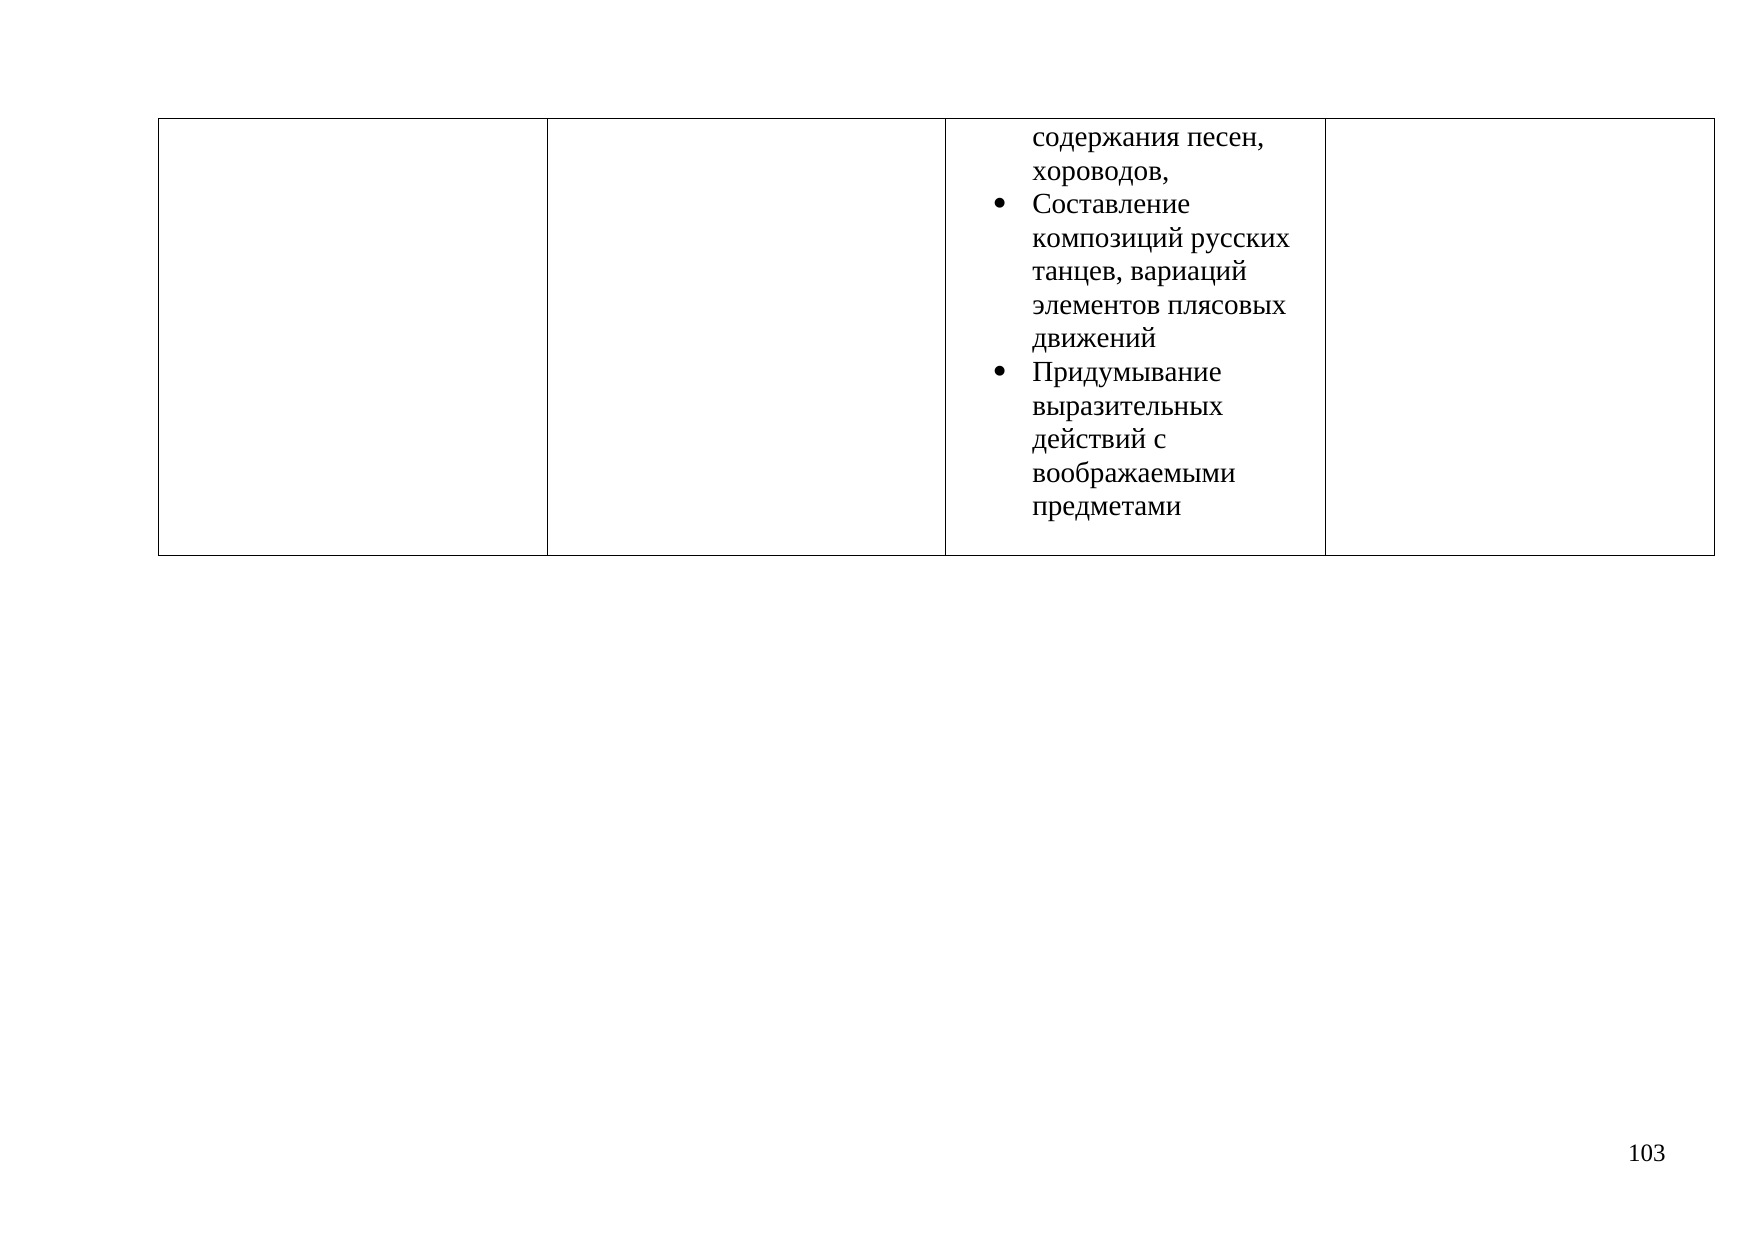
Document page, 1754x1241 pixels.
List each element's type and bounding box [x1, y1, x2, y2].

table_cell [159, 119, 547, 555]
table_cell [548, 119, 945, 555]
table_cell [1326, 119, 1714, 555]
table_cell [946, 119, 1325, 555]
